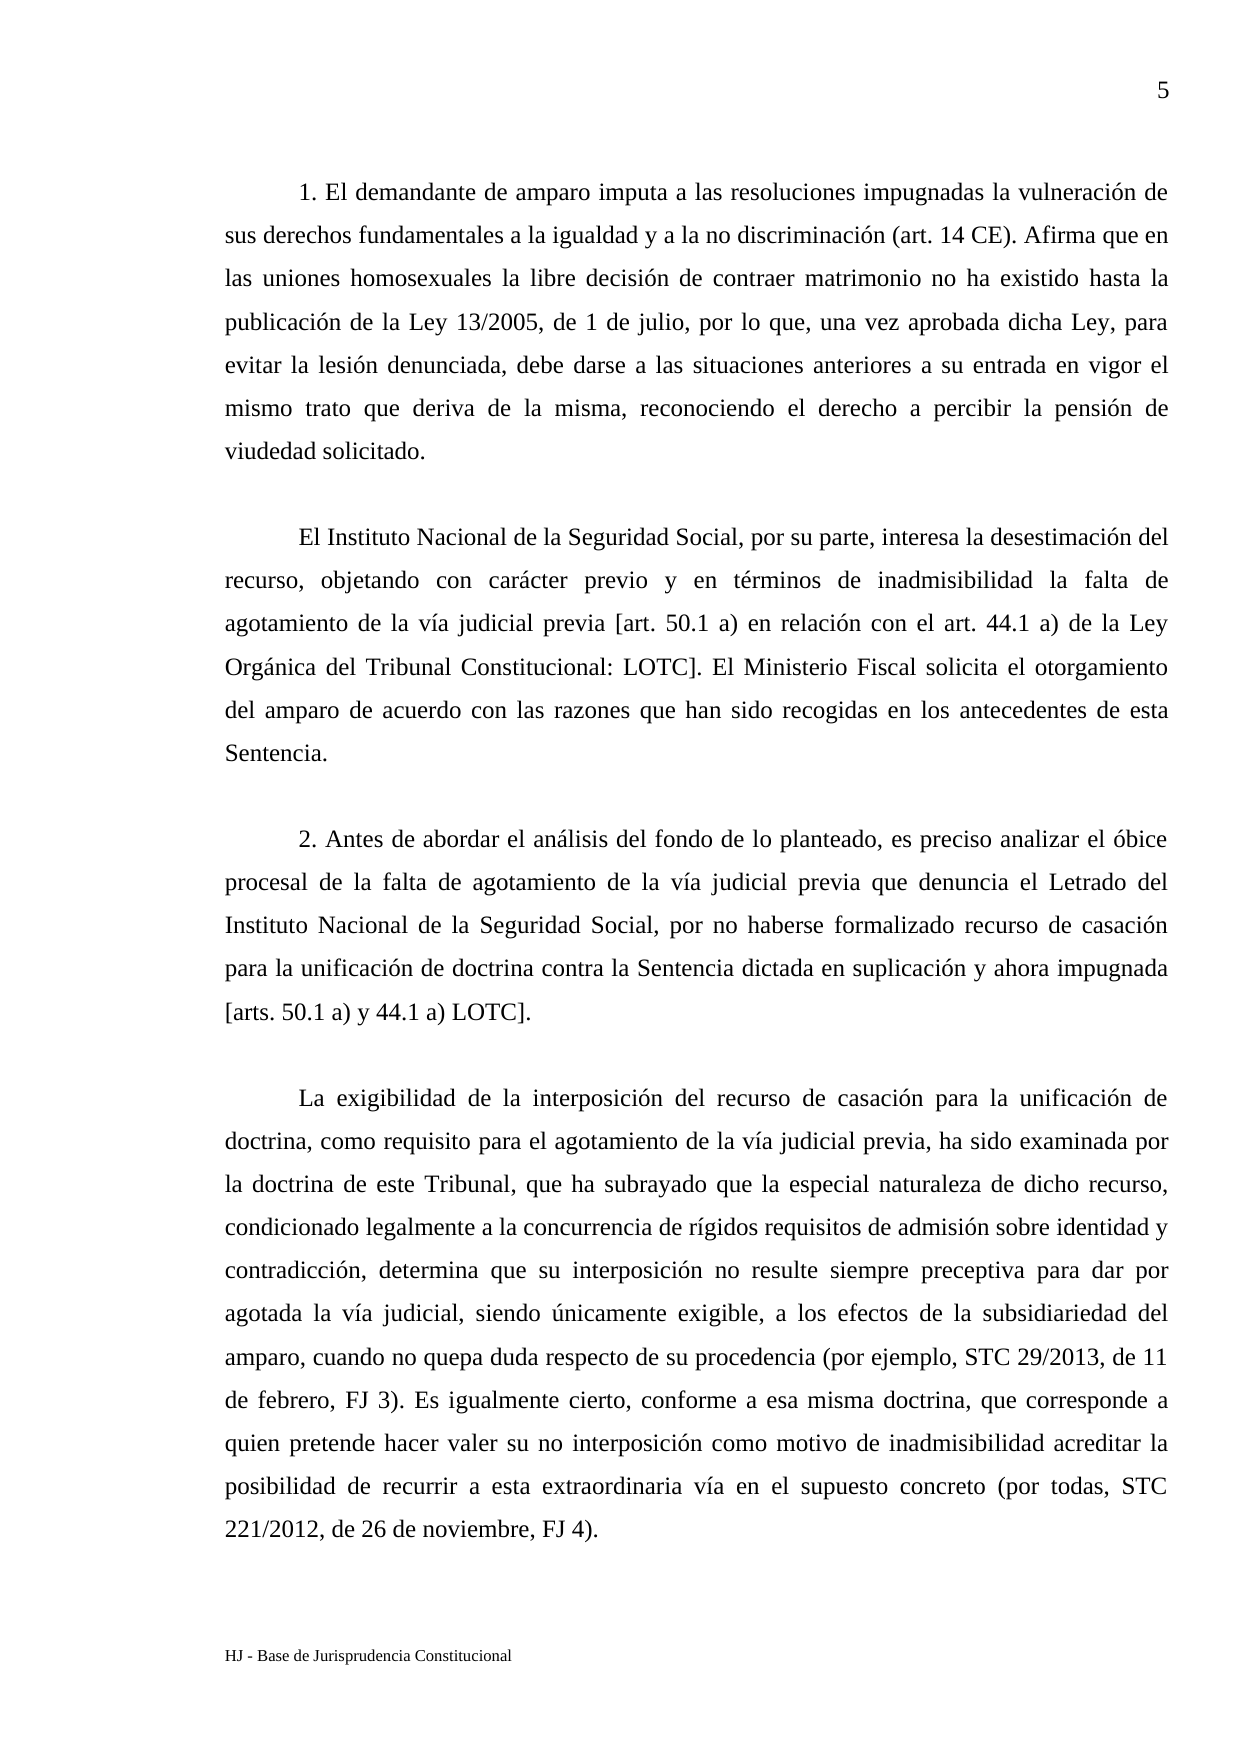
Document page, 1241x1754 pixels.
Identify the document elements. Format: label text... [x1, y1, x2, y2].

text El Instituto Nacional de la Seguridad Social, por su parte, interesa la desestimación del recurso, objetando con carácter previo y en términos de inadmisibilidad la falta de agotamiento de la vía judicial previa [art. 50.1 a) en relación con el art. 44.1 a) de la Ley Orgánica del Tribunal Constitucional: LOTC]. El Ministerio Fiscal solicita el otorgamiento del amparo de acuerdo con las razones que han sido recogidas en los antecedentes de esta Sentencia. [224, 522, 1169, 767]
text 1. El demandante de amparo imputa a las resoluciones impugnadas la vulneración de sus derechos fundamentales a la igualdad y a la no discriminación (art. 14 CE). Afirma que en las uniones homosexuales la libre decisión de contraer matrimonio no ha existido hasta la publicación de la Ley 13/2005, de 1 de julio, por lo que, una vez aprobada dicha Ley, para evitar la lesión denunciada, debe darse a las situaciones anteriores a su entrada en vigor el mismo trato que deriva de la misma, reconociendo el derecho a percibir la pensión de viudedad solicitado. [224, 177, 1169, 465]
text 2. Antes de abordar el análisis del fondo de lo planteado, es preciso analizar el óbice procesal de la falta de agotamiento de la vía judicial previa que denuncia el Letrado del Instituto Nacional de la Seguridad Social, por no haberse formalizado recurso de casación para la unificación de doctrina contra la Sentencia dictada en suplicación y ahora impugnada [arts. 50.1 a) y 44.1 a) LOTC]. [224, 824, 1169, 1025]
text La exigibilidad de la interposición del recurso de casación para la unificación de doctrina, como requisito para el agotamiento de la vía judicial previa, ha sido examinada por la doctrina de este Tribunal, que ha subrayado que la especial naturaleza de dicho recurso, condicionado legalmente a la concurrencia de rígidos requisitos de admisión sobre identidad y contradicción, determina que su interposición no resulte siempre preceptiva para dar por agotada la vía judicial, siendo únicamente exigible, a los efectos de la subsidiariedad del amparo, cuando no quepa duda respecto de su procedencia (por ejemplo, STC 29/2013, de 11 de febrero, FJ 3). Es igualmente cierto, conforme a esa misma doctrina, que corresponde a quien pretende hacer valer su no interposición como motivo de inadmisibilidad acreditar la posibilidad de recurrir a esta extraordinaria vía en el supuesto concreto (por todas, STC 221/2012, de 26 de noviembre, FJ 4). [224, 1083, 1169, 1543]
